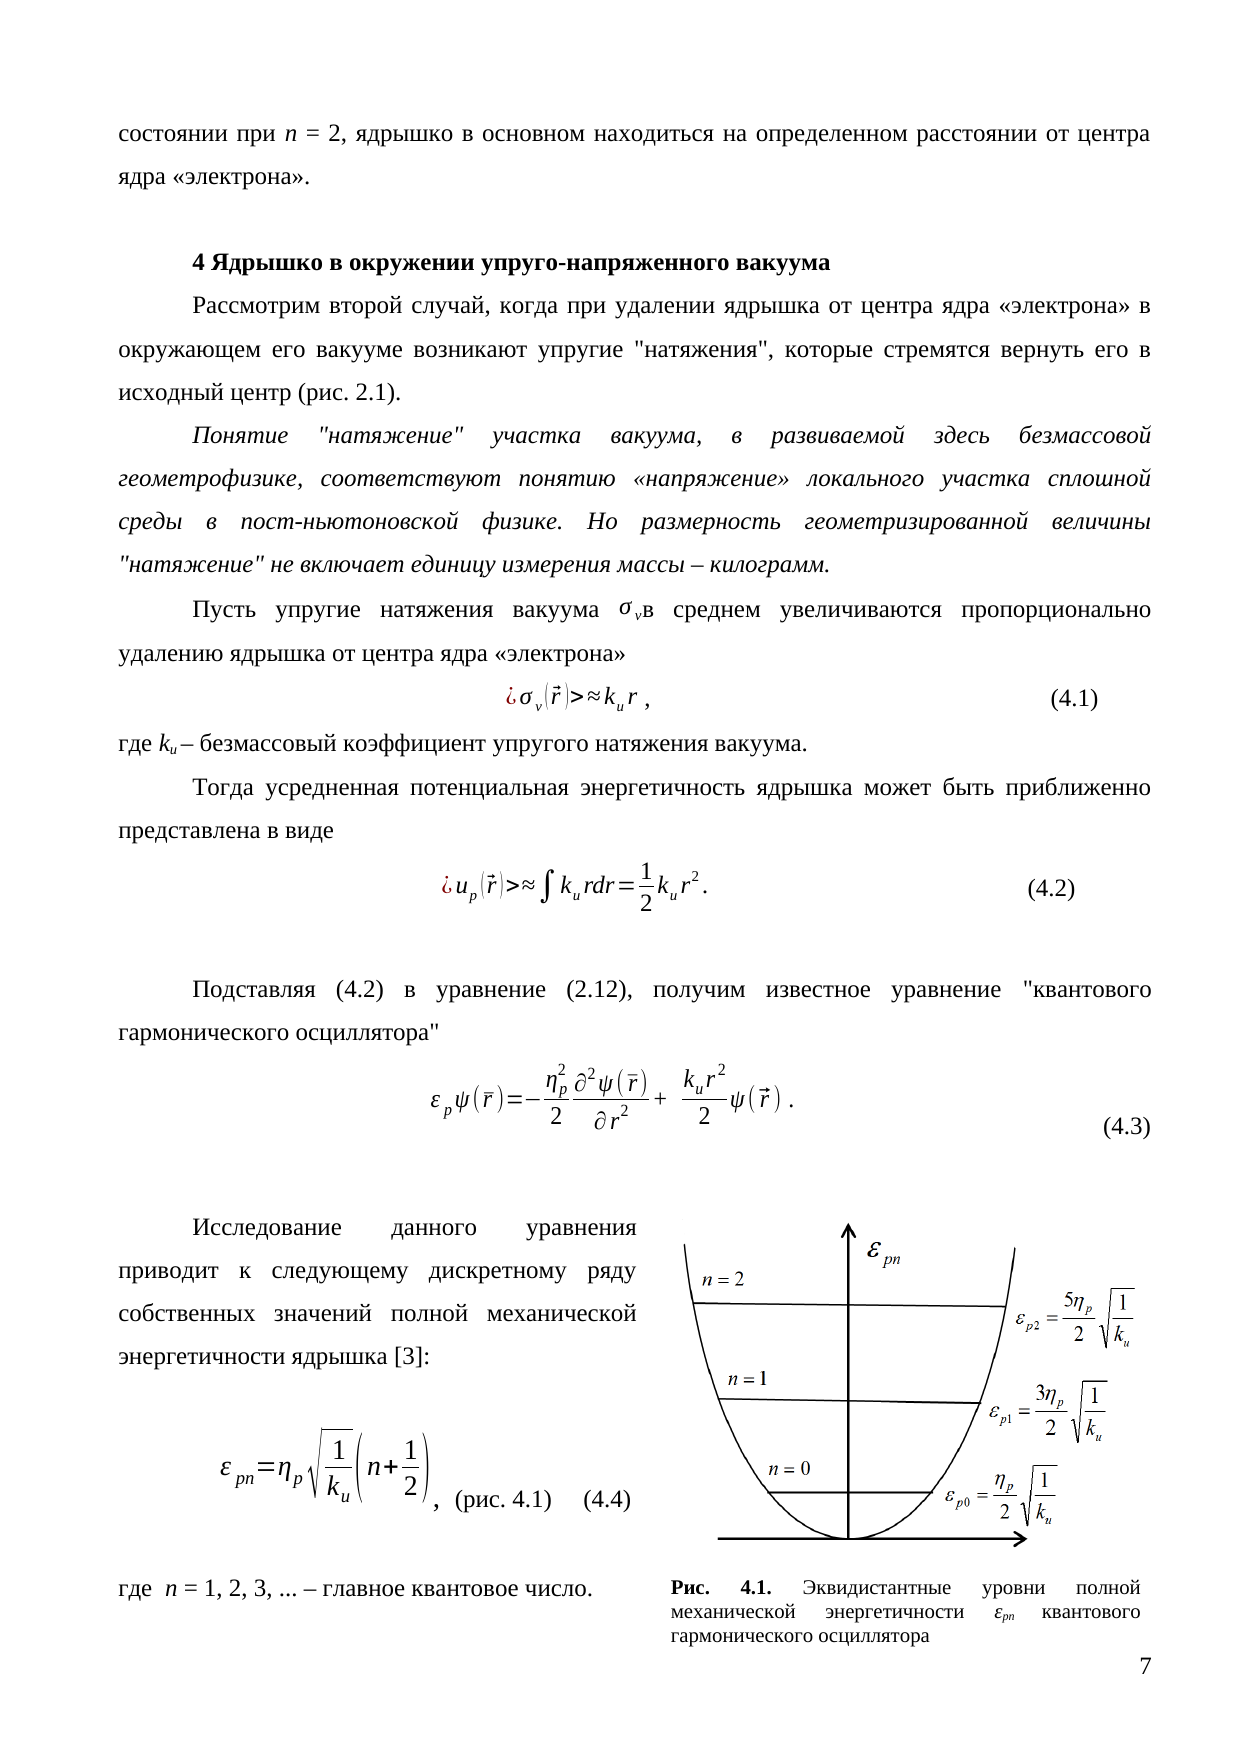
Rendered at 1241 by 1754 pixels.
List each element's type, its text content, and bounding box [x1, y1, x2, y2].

text , (рис. 4.1) (4.4) [118, 1427, 655, 1513]
text (4.3) [118, 1061, 1152, 1140]
text Понятие "натяжение" участка вакуума, в развиваемой здесь безмассовой геометрофизике, соответствуют понятию «напряжение» локального участка сплошной среды в пост-ньютоновской физике. Но размерность геометризированной величины "натяжение" не включает единицу измерения массы – килограмм. [118, 420, 1152, 578]
text Тогда усредненная потенциальная энергетичность ядрышка может быть приближенно представлена в виде [118, 772, 1152, 843]
text Рассмотрим второй случай, когда при удалении ядрышка от центра ядра «электрона» в окружающем его вакууме возникают упругие "натяжения", которые стремятся вернуть его в исходный центр (рис. 2.1). [118, 291, 1152, 406]
text 4 Ядрышко в окружении упруго-напряженного вакуума [118, 247, 1152, 276]
text , (4.1) [118, 681, 1152, 714]
text Пусть упругие натяжения вакуума в среднем увеличиваются пропорционально удалению ядрышка от центра ядра «электрона» [118, 592, 1152, 667]
text Подставляя (4.2) в уравнение (2.12), получим известное уравнение "квантового гармонического осциллятора" [118, 974, 1152, 1046]
text Исследование данного уравнения приводит к следующему дискретному ряду собственных значений полной механической энергетичности ядрышка [3]: [118, 1212, 655, 1370]
text где ku – безмассовый коэффициент упругого натяжения вакуума. [118, 728, 1152, 757]
text где n = 1, 2, 3, ... – главное квантовое число. [118, 1573, 655, 1602]
picture [674, 1212, 1137, 1551]
text (4.2) [118, 858, 1152, 917]
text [118, 118, 1152, 190]
